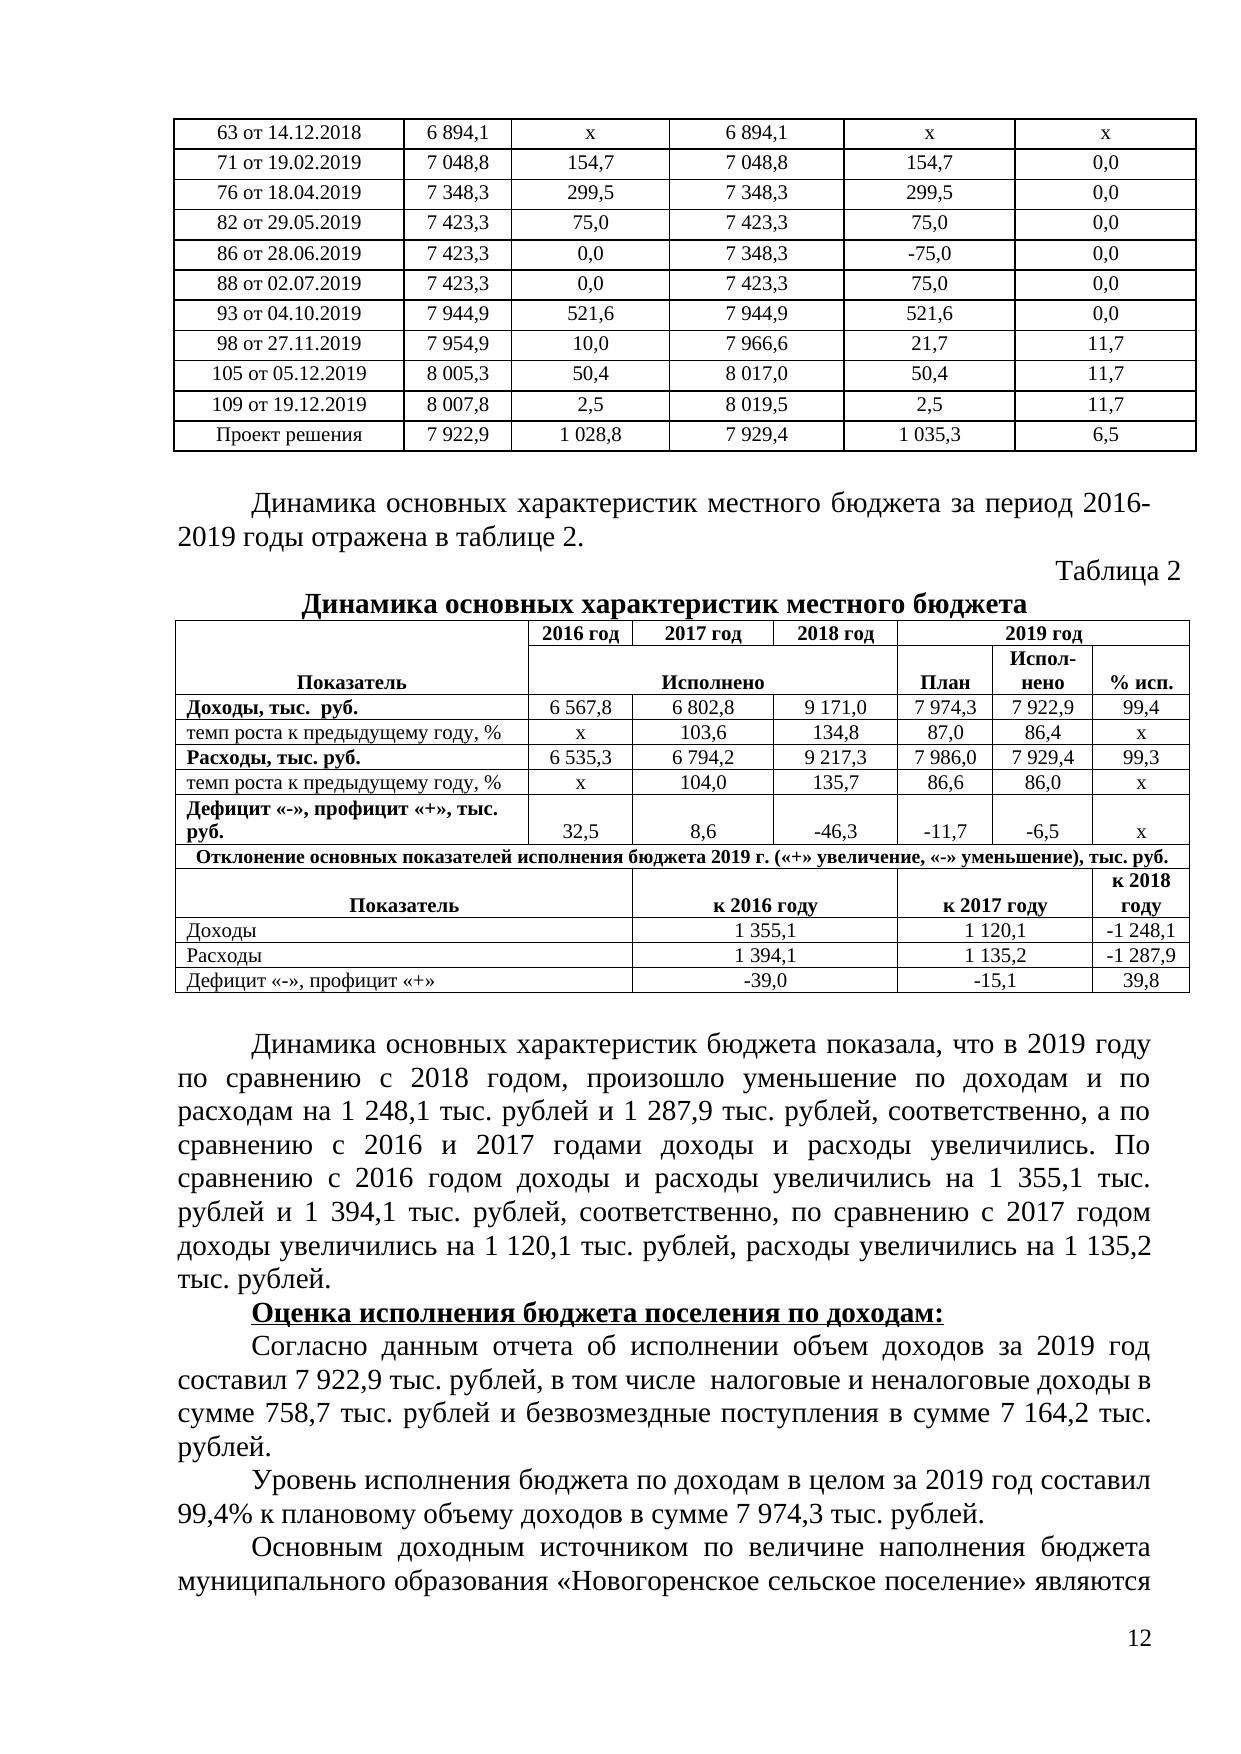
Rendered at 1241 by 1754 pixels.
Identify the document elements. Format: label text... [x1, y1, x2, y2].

table_cell 0,0 [1016, 241, 1195, 269]
table_cell 10,0 [512, 331, 669, 360]
table_cell % исп. [1093, 646, 1189, 694]
table_cell 7 986,0 [898, 745, 992, 769]
text Динамика основных характеристик бюджета показала, что в 2019 году по сравнению с 2018 годом, произошло уменьшение по доходам и по расходам на 1 248,1 тыс. рублей и 1 287,9 тыс. рублей, соответственно, а по сравнению с 2016 и 2017 годами доходы и расходы увеличились. По сравнению с 2016 годом доходы и расходы увеличились на 1 355,1 тыс. рублей и 1 394,1 тыс. рублей, соответственно, по сравнению с 2017 годом доходы увеличились на 1 120,1 тыс. рублей, расходы увеличились на 1 135,2 тыс. рублей. [177, 1026, 1152, 1295]
table_cell 11,7 [1016, 331, 1195, 360]
table_cell 134,8 [774, 720, 897, 744]
table_cell 7 423,3 [670, 210, 843, 239]
table_cell Доходы, тыс. руб. [176, 695, 528, 719]
table_cell 0,0 [1016, 210, 1195, 239]
table_cell 76 от 18.04.2019 [175, 180, 403, 209]
table_cell х [1093, 720, 1189, 744]
table_cell Расходы, тыс. руб. [176, 745, 528, 769]
table_cell 86,0 [993, 770, 1092, 794]
table_cell х [1093, 770, 1189, 794]
table_header 2016 год [529, 621, 632, 645]
text Динамика основных характеристик местного бюджета за период 2016-2019 годы отражена в таблице 2. [177, 486, 1152, 553]
table_cell -11,7 [898, 795, 992, 843]
table_cell 9 217,3 [774, 745, 897, 769]
table_cell 6 567,8 [529, 695, 632, 719]
table_cell 7 423,3 [405, 271, 511, 299]
table_cell -46,3 [774, 795, 897, 843]
table_header 2019 год [898, 621, 1189, 645]
text Динамика основных характеристик местного бюджета [177, 586, 1152, 620]
table_cell 6,5 [1016, 422, 1195, 450]
table_cell Проект решения [175, 422, 403, 450]
table_cell 0,0 [1016, 301, 1195, 329]
table_cell 1 028,8 [512, 422, 669, 450]
table_cell 0,0 [1016, 271, 1195, 299]
table_cell 93 от 04.10.2019 [175, 301, 403, 329]
table_cell 88 от 02.07.2019 [175, 271, 403, 299]
table_header Показатель [176, 621, 528, 694]
table_cell Дефицит «-», профицит «+», тыс. руб. [176, 795, 528, 843]
table_cell 86,4 [993, 720, 1092, 744]
table_cell 104,0 [633, 770, 773, 794]
table_cell 50,4 [845, 361, 1014, 390]
table_cell х [529, 770, 632, 794]
table_cell 1 355,1 [633, 918, 897, 942]
table_cell 7 966,6 [670, 331, 843, 360]
table_cell 86,6 [898, 770, 992, 794]
table_cell 8 007,8 [405, 392, 511, 420]
table_cell 6 794,2 [633, 745, 773, 769]
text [177, 1529, 1152, 1597]
text Таблица 2 [177, 553, 1181, 586]
table_cell к 2018 году [1093, 869, 1189, 917]
table_cell Исполнено [529, 646, 897, 694]
table_cell 8,6 [633, 795, 773, 843]
table_cell -39,0 [633, 968, 897, 992]
table_cell -6,5 [993, 795, 1092, 843]
table_cell 7 954,9 [405, 331, 511, 360]
table_cell 109 от 19.12.2019 [175, 392, 403, 420]
table_cell 7 922,9 [405, 422, 511, 450]
table_cell 6 894,1 [670, 120, 843, 148]
table_cell 7 922,9 [993, 695, 1092, 719]
table_cell Доходы [176, 918, 632, 942]
table_cell 2,5 [845, 392, 1014, 420]
table_cell 0,0 [512, 241, 669, 269]
table_cell 7 348,3 [405, 180, 511, 209]
table_cell 87,0 [898, 720, 992, 744]
table_cell 7 974,3 [898, 695, 992, 719]
table_cell 7 423,3 [405, 210, 511, 239]
table_cell 7 944,9 [405, 301, 511, 329]
table_cell 71 от 19.02.2019 [175, 150, 403, 178]
table_cell 7 944,9 [670, 301, 843, 329]
table_cell 103,6 [633, 720, 773, 744]
table_cell 299,5 [512, 180, 669, 209]
table_cell 154,7 [512, 150, 669, 178]
table_cell 6 894,1 [405, 120, 511, 148]
table_cell 7 423,3 [405, 241, 511, 269]
table_cell 521,6 [512, 301, 669, 329]
table_cell 98 от 27.11.2019 [175, 331, 403, 360]
table_cell -75,0 [845, 241, 1014, 269]
table_cell 0,0 [1016, 150, 1195, 178]
table_header 2017 год [633, 621, 773, 645]
table_cell 2,5 [512, 392, 669, 420]
table_cell 1 394,1 [633, 943, 897, 967]
table_cell 86 от 28.06.2019 [175, 241, 403, 269]
table_cell План [898, 646, 992, 694]
table_cell -1 287,9 [1093, 943, 1189, 967]
table_cell 299,5 [845, 180, 1014, 209]
table_cell 6 802,8 [633, 695, 773, 719]
table_cell 105 от 05.12.2019 [175, 361, 403, 390]
table_cell 82 от 29.05.2019 [175, 210, 403, 239]
table_cell 521,6 [845, 301, 1014, 329]
table_cell Дефицит «-», профицит «+» [176, 968, 632, 992]
table_cell 75,0 [845, 210, 1014, 239]
table_cell 135,7 [774, 770, 897, 794]
table_header 2018 год [774, 621, 897, 645]
table_cell 7 348,3 [670, 180, 843, 209]
table_cell 1 120,1 [898, 918, 1092, 942]
table_cell 7 048,8 [670, 150, 843, 178]
table_cell -1 248,1 [1093, 918, 1189, 942]
table_cell Испол-нено [993, 646, 1092, 694]
table_cell -15,1 [898, 968, 1092, 992]
table_cell 99,3 [1093, 745, 1189, 769]
table_cell темп роста к предыдущему году, % [176, 720, 528, 744]
table_cell 7 423,3 [670, 271, 843, 299]
table_cell 0,0 [512, 271, 669, 299]
table_cell х [1093, 795, 1189, 843]
text Оценка исполнения бюджета поселения по доходам: [177, 1295, 1152, 1328]
table_cell 8 017,0 [670, 361, 843, 390]
table_cell 9 171,0 [774, 695, 897, 719]
table_cell 6 535,3 [529, 745, 632, 769]
table_cell 8 005,3 [405, 361, 511, 390]
table_cell 99,4 [1093, 695, 1189, 719]
table_cell к 2016 году [633, 869, 897, 917]
table_cell 21,7 [845, 331, 1014, 360]
table_cell Показатель [176, 869, 632, 917]
table_cell 1 135,2 [898, 943, 1092, 967]
table_cell Расходы [176, 943, 632, 967]
table_cell к 2017 году [898, 869, 1092, 917]
text Уровень исполнения бюджета по доходам в целом за 2019 год составил 99,4% к плановому объему доходов в сумме 7 974,3 тыс. рублей. [177, 1462, 1152, 1529]
table_cell 8 019,5 [670, 392, 843, 420]
text Согласно данным отчета об исполнении объем доходов за 2019 год составил 7 922,9 тыс. рублей, в том числе налоговые и неналоговые доходы в сумме 758,7 тыс. рублей и безвозмездные поступления в сумме 7 164,2 тыс. рублей. [177, 1328, 1152, 1462]
table_cell 63 от 14.12.2018 [175, 120, 403, 148]
table_cell х [1016, 120, 1195, 148]
table_cell Отклонение основных показателей исполнения бюджета 2019 г. («+» увеличение, «-» уменьшение), тыс. руб. [176, 845, 1189, 867]
table_cell 1 035,3 [845, 422, 1014, 450]
table_cell 154,7 [845, 150, 1014, 178]
table_cell 11,7 [1016, 361, 1195, 390]
table_cell х [845, 120, 1014, 148]
table_cell х [512, 120, 669, 148]
table_cell 11,7 [1016, 392, 1195, 420]
table_cell 7 048,8 [405, 150, 511, 178]
table_cell 32,5 [529, 795, 632, 843]
table_cell 75,0 [845, 271, 1014, 299]
table_cell 39,8 [1093, 968, 1189, 992]
table_cell х [529, 720, 632, 744]
table_cell 7 929,4 [670, 422, 843, 450]
table_cell 75,0 [512, 210, 669, 239]
table_cell 0,0 [1016, 180, 1195, 209]
table_cell темп роста к предыдущему году, % [176, 770, 528, 794]
table_cell 7 348,3 [670, 241, 843, 269]
table_cell 50,4 [512, 361, 669, 390]
table_cell 7 929,4 [993, 745, 1092, 769]
